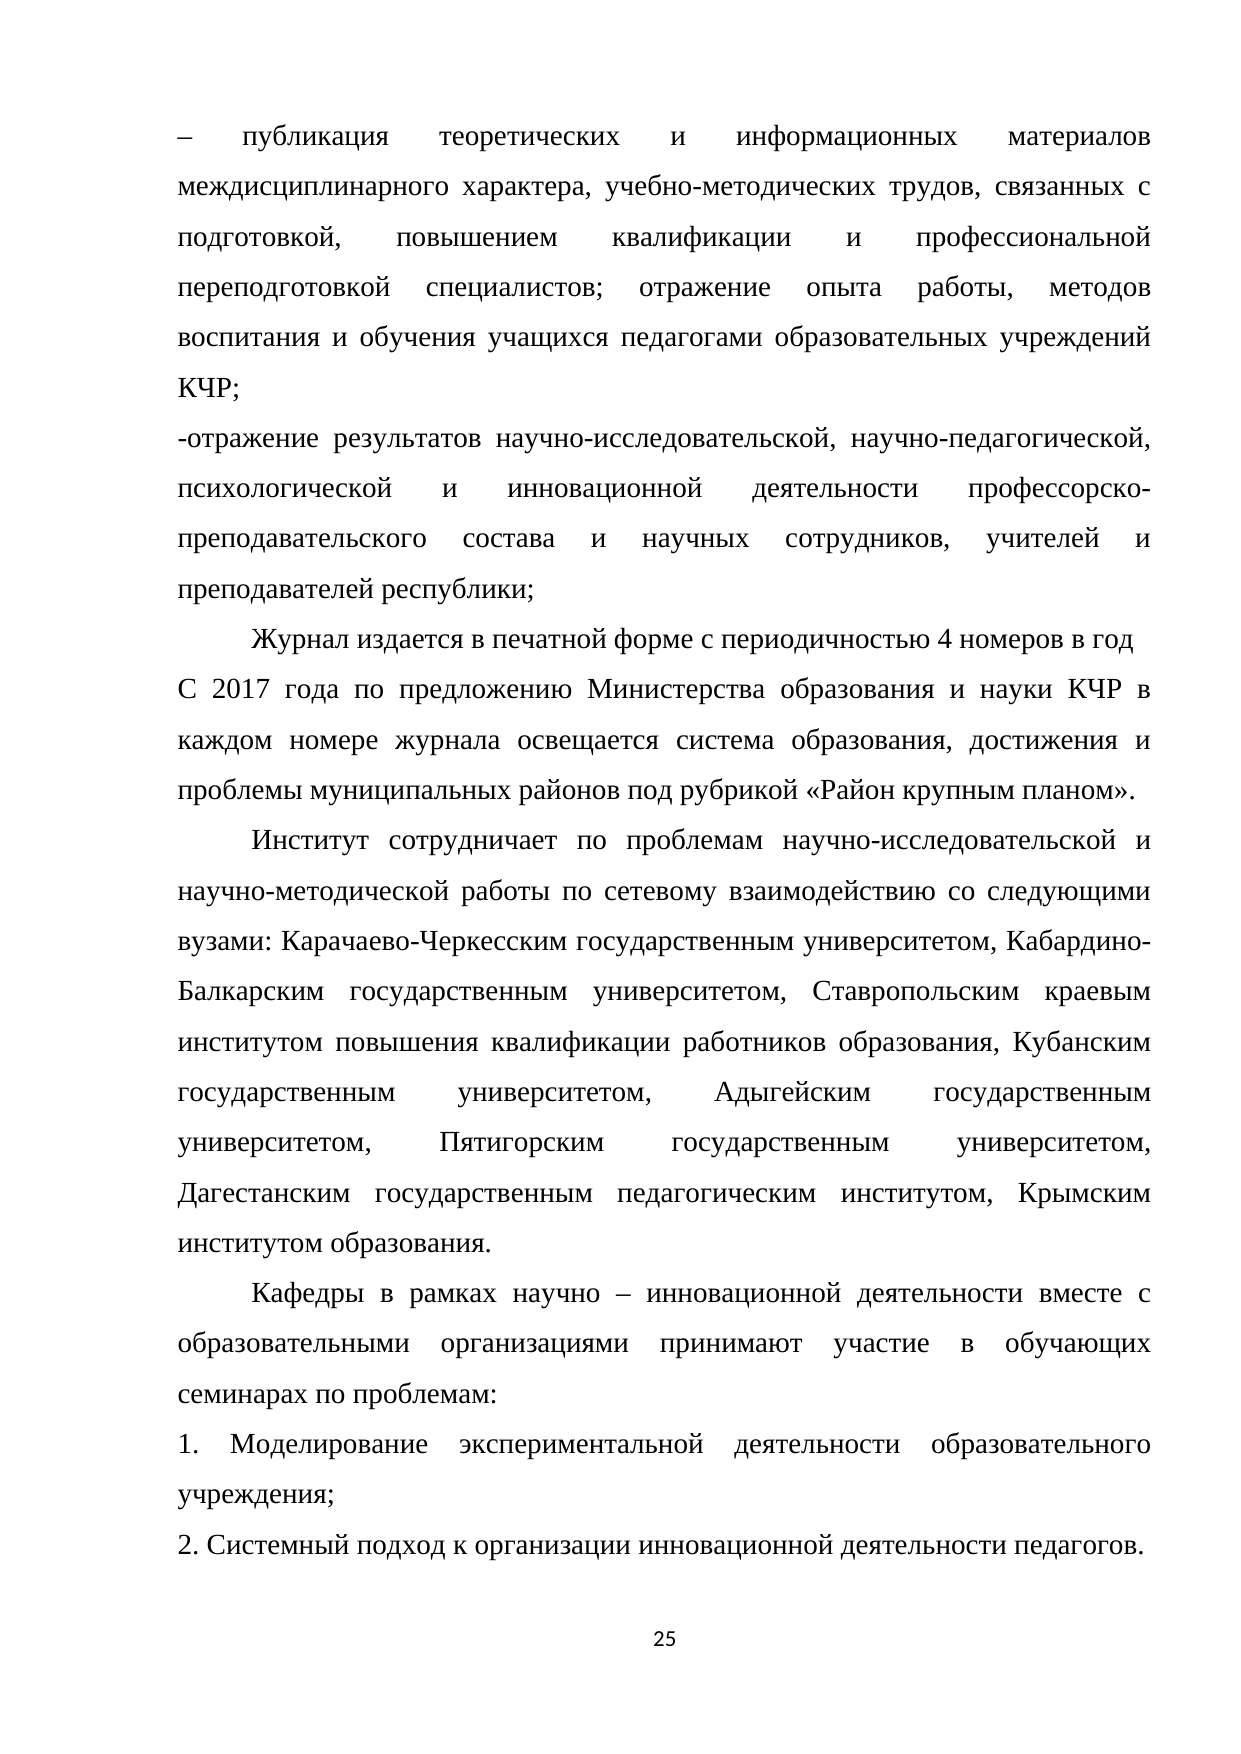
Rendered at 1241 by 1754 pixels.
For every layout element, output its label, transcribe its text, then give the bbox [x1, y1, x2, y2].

text Кафедры в рамках научно – инновационной деятельности вместе с образовательными организациями принимают участие в обучающих семинарах по проблемам: [177, 1275, 1152, 1409]
text -отражение результатов научно-исследовательской, научно-педагогической, психологической и инновационной деятельности профессорско-преподавательского состава и научных сотрудников, учителей и преподавателей республики; [177, 420, 1152, 604]
text 1. Моделирование экспериментальной деятельности образовательного учреждения; [177, 1426, 1152, 1510]
text С 2017 года по предложению Министерства образования и науки КЧР в каждом номере журнала освещается система образования, достижения и проблемы муниципальных районов под рубрикой «Район крупным планом». [177, 672, 1152, 806]
text – публикация теоретических и информационных материалов междисциплинарного характера, учебно-методических трудов, связанных с подготовкой, повышением квалификации и профессиональной переподготовкой специалистов; отражение опыта работы, методов воспитания и обучения учащихся педагогами образовательных учреждений КЧР; [177, 118, 1152, 403]
text Журнал издается в печатной форме с периодичностью 4 номеров в год [177, 621, 1152, 655]
text Институт сотрудничает по проблемам научно-исследовательской и научно-методической работы по сетевому взаимодействию со следующими вузами: Карачаево-Черкесским государственным университетом, Кабардино-Балкарским государственным университетом, Ставропольским краевым институтом повышения квалификации работников образования, Кубанским государственным университетом, Адыгейским государственным университетом, Пятигорским государственным университетом, Дагестанским государственным педагогическим институтом, Крымским институтом образования. [177, 822, 1152, 1258]
text 2. Системный подход к организации инновационной деятельности педагогов. [177, 1527, 1152, 1560]
